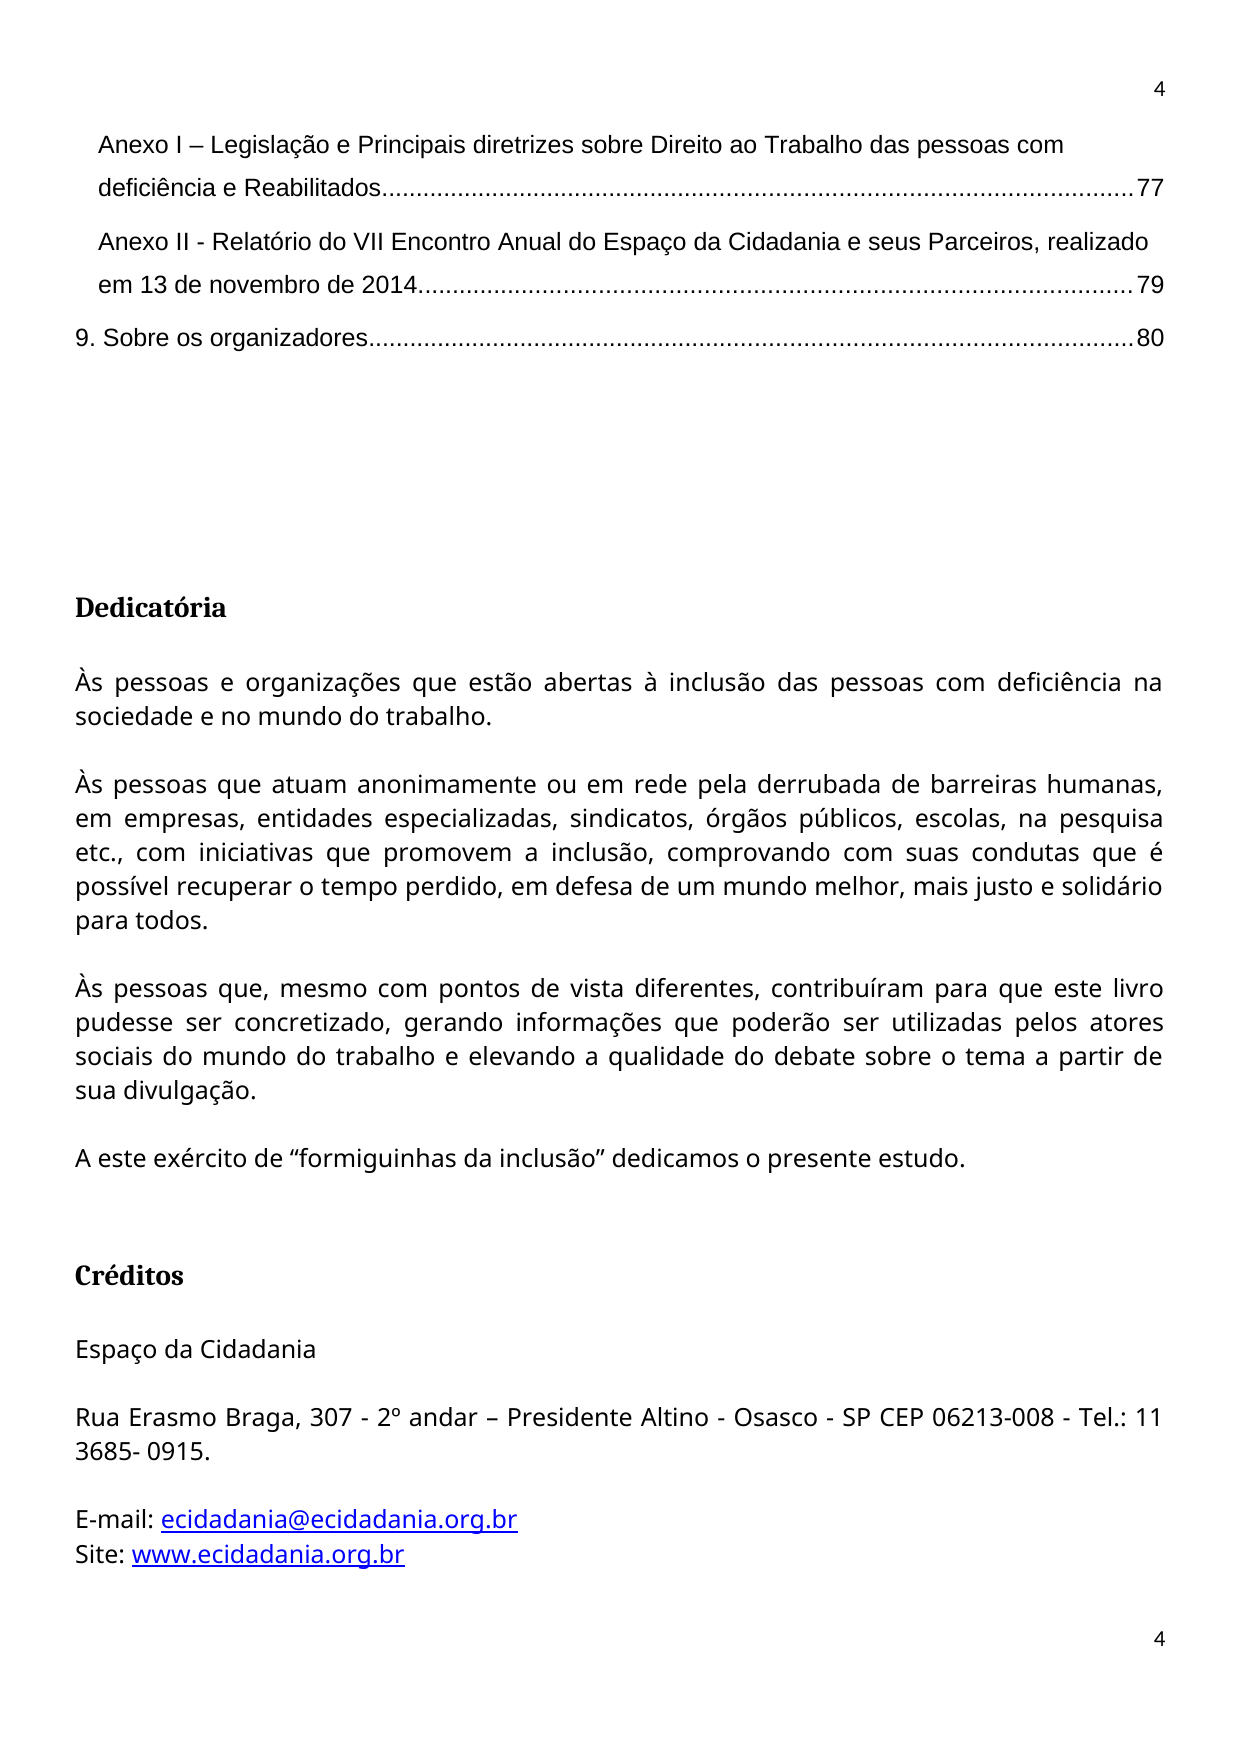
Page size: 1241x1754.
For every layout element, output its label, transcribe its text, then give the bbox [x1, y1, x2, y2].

text Espaço da Cidadania [75, 1332, 1165, 1366]
subtitle Créditos [75, 1259, 1165, 1293]
text Às pessoas que, mesmo com pontos de vista diferentes, contribuíram para que este livro pudesse ser concretizado, gerando informações que poderão ser utilizadas pelos atores sociais do mundo do trabalho e elevando a qualidade do debate sobre o tema a partir de sua divulgação. [75, 971, 1165, 1107]
text E-mail: ecidadania@ecidadania.org.br [75, 1502, 1165, 1536]
text A este exército de “formiguinhas da inclusão” dedicamos o presente estudo. [75, 1141, 1165, 1175]
text Site: www.ecidadania.org.br [75, 1536, 1165, 1570]
text Às pessoas e organizações que estão abertas à inclusão das pessoas com deficiência na sociedade e no mundo do trabalho. [75, 664, 1165, 732]
text Rua Erasmo Braga, 307 - 2º andar – Presidente Altino - Osasco - SP CEP 06213-008 - Tel.: 11 3685- 0915. [75, 1400, 1165, 1468]
subtitle Dedicatória [75, 592, 1165, 625]
text Às pessoas que atuam anonimamente ou em rede pela derrubada de barreiras humanas, em empresas, entidades especializadas, sindicatos, órgãos públicos, escolas, na pesquisa etc., com iniciativas que promovem a inclusão, comprovando com suas condutas que é possível recuperar o tempo perdido, em defesa de um mundo melhor, mais justo e solidário para todos. [75, 766, 1165, 937]
